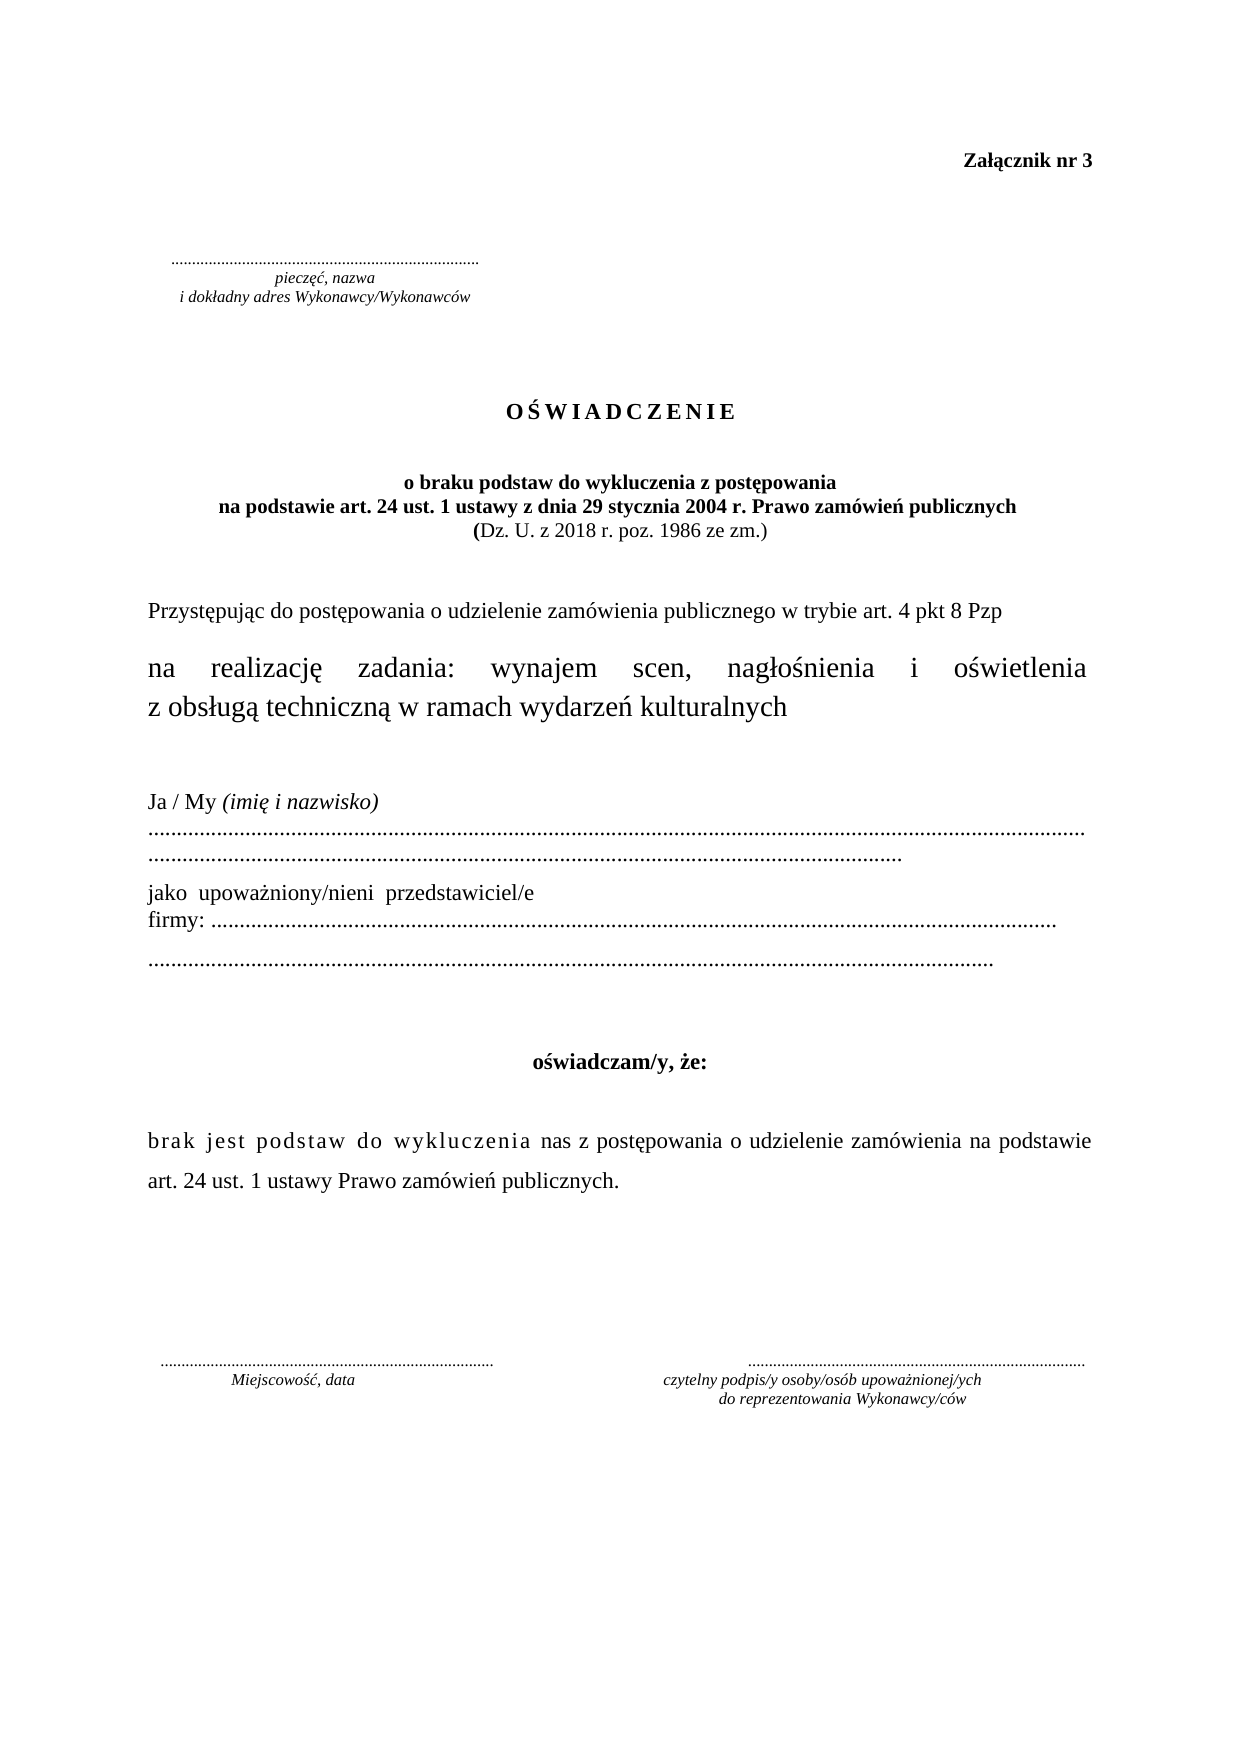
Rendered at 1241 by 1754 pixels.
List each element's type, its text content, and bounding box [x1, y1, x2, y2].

text do reprezentowania Wykonawcy/ców [148, 1389, 1093, 1408]
text jako upoważniony/nieni przedstawiciel/e firmy: .................................................................................................................................................... [148, 879, 1093, 932]
text ................................................................................ ................................................................................. [148, 1351, 1096, 1370]
text Miejscowość, data czytelny podpis/y osoby/osób upoważnionej/ych [85, 1370, 1093, 1389]
text oświadczam/y, że: [148, 1048, 1093, 1074]
text .......................................................................... pieczęć, nazwa [148, 248, 502, 287]
text na podstawie art. 24 ust. 1 ustawy z dnia 29 stycznia 2004 r. Prawo zamówień publicznych (Dz. U. z 2018 r. poz. 1986 ze zm.) [148, 494, 1093, 542]
subtitle OŚWIADCZENIE [148, 398, 1093, 424]
text .................................................................................................................................................... [148, 944, 1093, 971]
text Załącznik nr 3 [148, 148, 1093, 172]
text na realizację zadania: wynajem scen, nagłośnienia i oświetlenia z obsługą techniczną w ramach wydarzeń kulturalnych [148, 650, 1123, 722]
text Ja / My (imię i nazwisko) ........................................................................................................................................................................................................................................................................................................ [148, 788, 1093, 867]
text brak jest podstaw do wykluczenia nas z postępowania o udzielenie zamówienia na podstawie art. 24 ust. 1 ustawy Prawo zamówień publicznych. [148, 1127, 1093, 1193]
text i dokładny adres Wykonawcy/Wykonawców [148, 287, 502, 306]
text o braku podstaw do wykluczenia z postępowania [148, 470, 1093, 494]
text Przystępując do postępowania o udzielenie zamówienia publicznego w trybie art. 4 pkt 8 Pzp [148, 597, 1123, 624]
